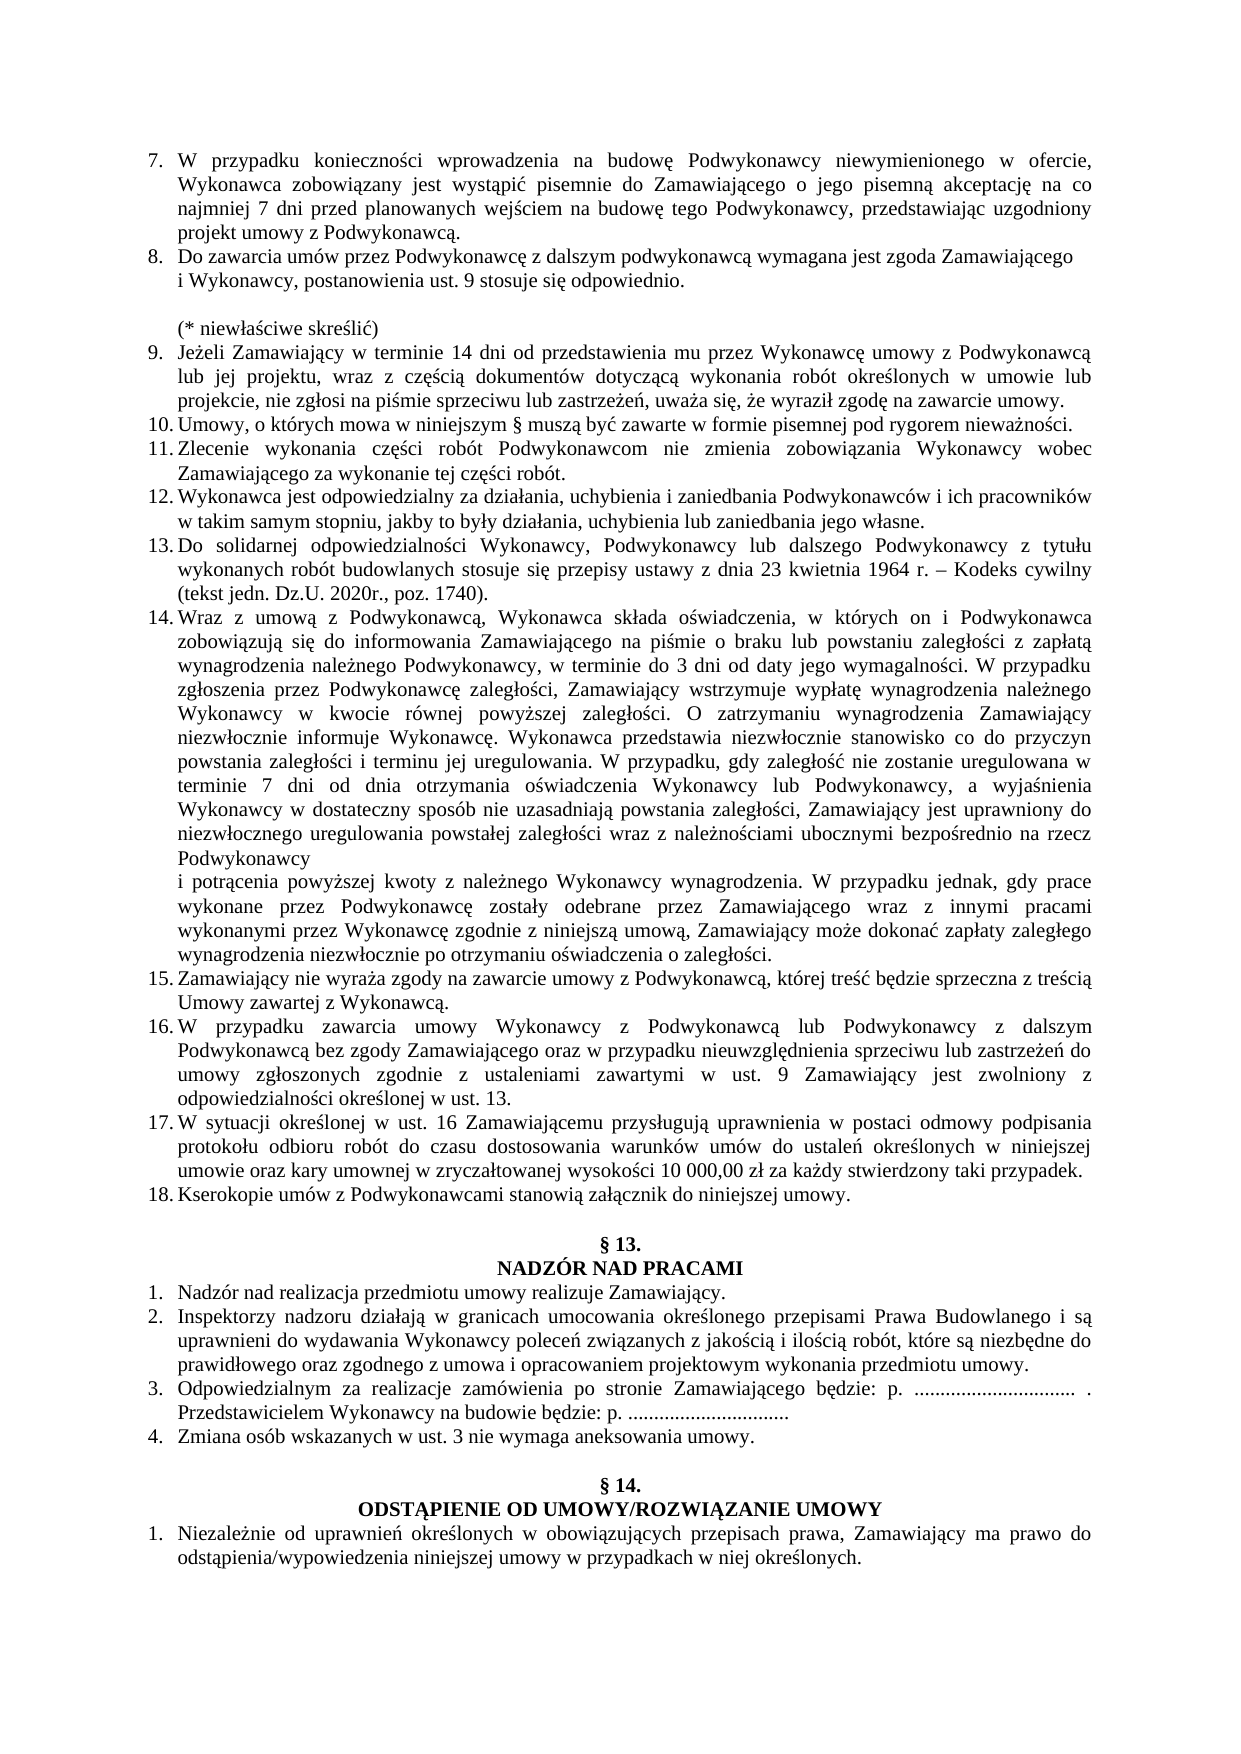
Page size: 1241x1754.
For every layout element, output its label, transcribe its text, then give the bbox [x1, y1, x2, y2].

text ODSTĄPIENIE OD UMOWY/ROZWIĄZANIE UMOWY [148, 1497, 1093, 1521]
text § 14. [148, 1472, 1093, 1497]
list Kserokopie umów z Podwykonawcami stanowią załącznik do niniejszej umowy. [148, 1182, 1093, 1206]
text (* niewłaściwe skreślić) [177, 292, 1093, 340]
list Zlecenie wykonania części robót Podwykonawcom nie zmienia zobowiązania Wykonawcy wobec Zamawiającego za wykonanie tej części robót. [148, 436, 1093, 484]
list Nadzór nad realizacja przedmiotu umowy realizuje Zamawiający. [148, 1280, 1093, 1304]
list Wraz z umową z Podwykonawcą, Wykonawca składa oświadczenia, w których on i Podwykonawca zobowiązują się do informowania Zamawiającego na piśmie o braku lub powstaniu zaległości z zapłatą wynagrodzenia należnego Podwykonawcy, w terminie do 3 dni od daty jego wymagalności. W przypadku zgłoszenia przez Podwykonawcę zaległości, Zamawiający wstrzymuje wypłatę wynagrodzenia należnego Wykonawcy w kwocie równej powyższej zaległości. O zatrzymaniu wynagrodzenia Zamawiający niezwłocznie informuje Wykonawcę. Wykonawca przedstawia niezwłocznie stanowisko co do przyczyn powstania zaległości i terminu jej uregulowania. W przypadku, gdy zaległość nie zostanie uregulowana w terminie 7 dni od dnia otrzymania oświadczenia Wykonawcy lub Podwykonawcy, a wyjaśnienia Wykonawcy w dostateczny sposób nie uzasadniają powstania zaległości, Zamawiający jest uprawniony do niezwłocznego uregulowania powstałej zaległości wraz z należnościami ubocznymi bezpośrednio na rzecz Podwykonawcy i potrącenia powyższej kwoty z należnego Wykonawcy wynagrodzenia. W przypadku jednak, gdy prace wykonane przez Podwykonawcę zostały odebrane przez Zamawiającego wraz z innymi pracami wykonanymi przez Wykonawcę zgodnie z niniejszą umową, Zamawiający może dokonać zapłaty zaległego wynagrodzenia niezwłocznie po otrzymaniu oświadczenia o zaległości. [148, 605, 1093, 966]
list Do zawarcia umów przez Podwykonawcę z dalszym podwykonawcą wymagana jest zgoda Zamawiającego i Wykonawcy, postanowienia ust. 9 stosuje się odpowiednio. [148, 244, 1093, 292]
text § 13. [148, 1232, 1093, 1256]
list W przypadku konieczności wprowadzenia na budowę Podwykonawcy niewymienionego w ofercie, Wykonawca zobowiązany jest wystąpić pisemnie do Zamawiającego o jego pisemną akceptację na co najmniej 7 dni przed planowanych wejściem na budowę tego Podwykonawcy, przedstawiając uzgodniony projekt umowy z Podwykonawcą. [148, 148, 1093, 244]
list W sytuacji określonej w ust. 16 Zamawiającemu przysługują uprawnienia w postaci odmowy podpisania protokołu odbioru robót do czasu dostosowania warunków umów do ustaleń określonych w niniejszej umowie oraz kary umownej w zryczałtowanej wysokości 10 000,00 zł za każdy stwierdzony taki przypadek. [148, 1110, 1093, 1182]
list Inspektorzy nadzoru działają w granicach umocowania określonego przepisami Prawa Budowlanego i są uprawnieni do wydawania Wykonawcy poleceń związanych z jakością i ilością robót, które są niezbędne do prawidłowego oraz zgodnego z umowa i opracowaniem projektowym wykonania przedmiotu umowy. [148, 1304, 1093, 1376]
list Umowy, o których mowa w niniejszym § muszą być zawarte w formie pisemnej pod rygorem nieważności. [148, 412, 1093, 436]
list W przypadku zawarcia umowy Wykonawcy z Podwykonawcą lub Podwykonawcy z dalszym Podwykonawcą bez zgody Zamawiającego oraz w przypadku nieuwzględnienia sprzeciwu lub zastrzeżeń do umowy zgłoszonych zgodnie z ustaleniami zawartymi w ust. 9 Zamawiający jest zwolniony z odpowiedzialności określonej w ust. 13. [148, 1014, 1093, 1110]
list Jeżeli Zamawiający w terminie 14 dni od przedstawienia mu przez Wykonawcę umowy z Podwykonawcą lub jej projektu, wraz z częścią dokumentów dotyczącą wykonania robót określonych w umowie lub projekcie, nie zgłosi na piśmie sprzeciwu lub zastrzeżeń, uważa się, że wyraził zgodę na zawarcie umowy. [148, 340, 1093, 412]
list Odpowiedzialnym za realizacje zamówienia po stronie Zamawiającego będzie: p. ............................... . Przedstawicielem Wykonawcy na budowie będzie: p. ............................... [148, 1376, 1093, 1424]
list Zmiana osób wskazanych w ust. 3 nie wymaga aneksowania umowy. [148, 1424, 1093, 1448]
list Niezależnie od uprawnień określonych w obowiązujących przepisach prawa, Zamawiający ma prawo do odstąpienia/wypowiedzenia niniejszej umowy w przypadkach w niej określonych. [148, 1521, 1093, 1569]
text NADZÓR NAD PRACAMI [148, 1256, 1093, 1280]
list Do solidarnej odpowiedzialności Wykonawcy, Podwykonawcy lub dalszego Podwykonawcy z tytułu wykonanych robót budowlanych stosuje się przepisy ustawy z dnia 23 kwietnia 1964 r. – Kodeks cywilny (tekst jedn. Dz.U. 2020r., poz. 1740). [148, 533, 1093, 605]
list Zamawiający nie wyraża zgody na zawarcie umowy z Podwykonawcą, której treść będzie sprzeczna z treścią Umowy zawartej z Wykonawcą. [148, 966, 1093, 1014]
list Wykonawca jest odpowiedzialny za działania, uchybienia i zaniedbania Podwykonawców i ich pracowników w takim samym stopniu, jakby to były działania, uchybienia lub zaniedbania jego własne. [148, 484, 1093, 533]
